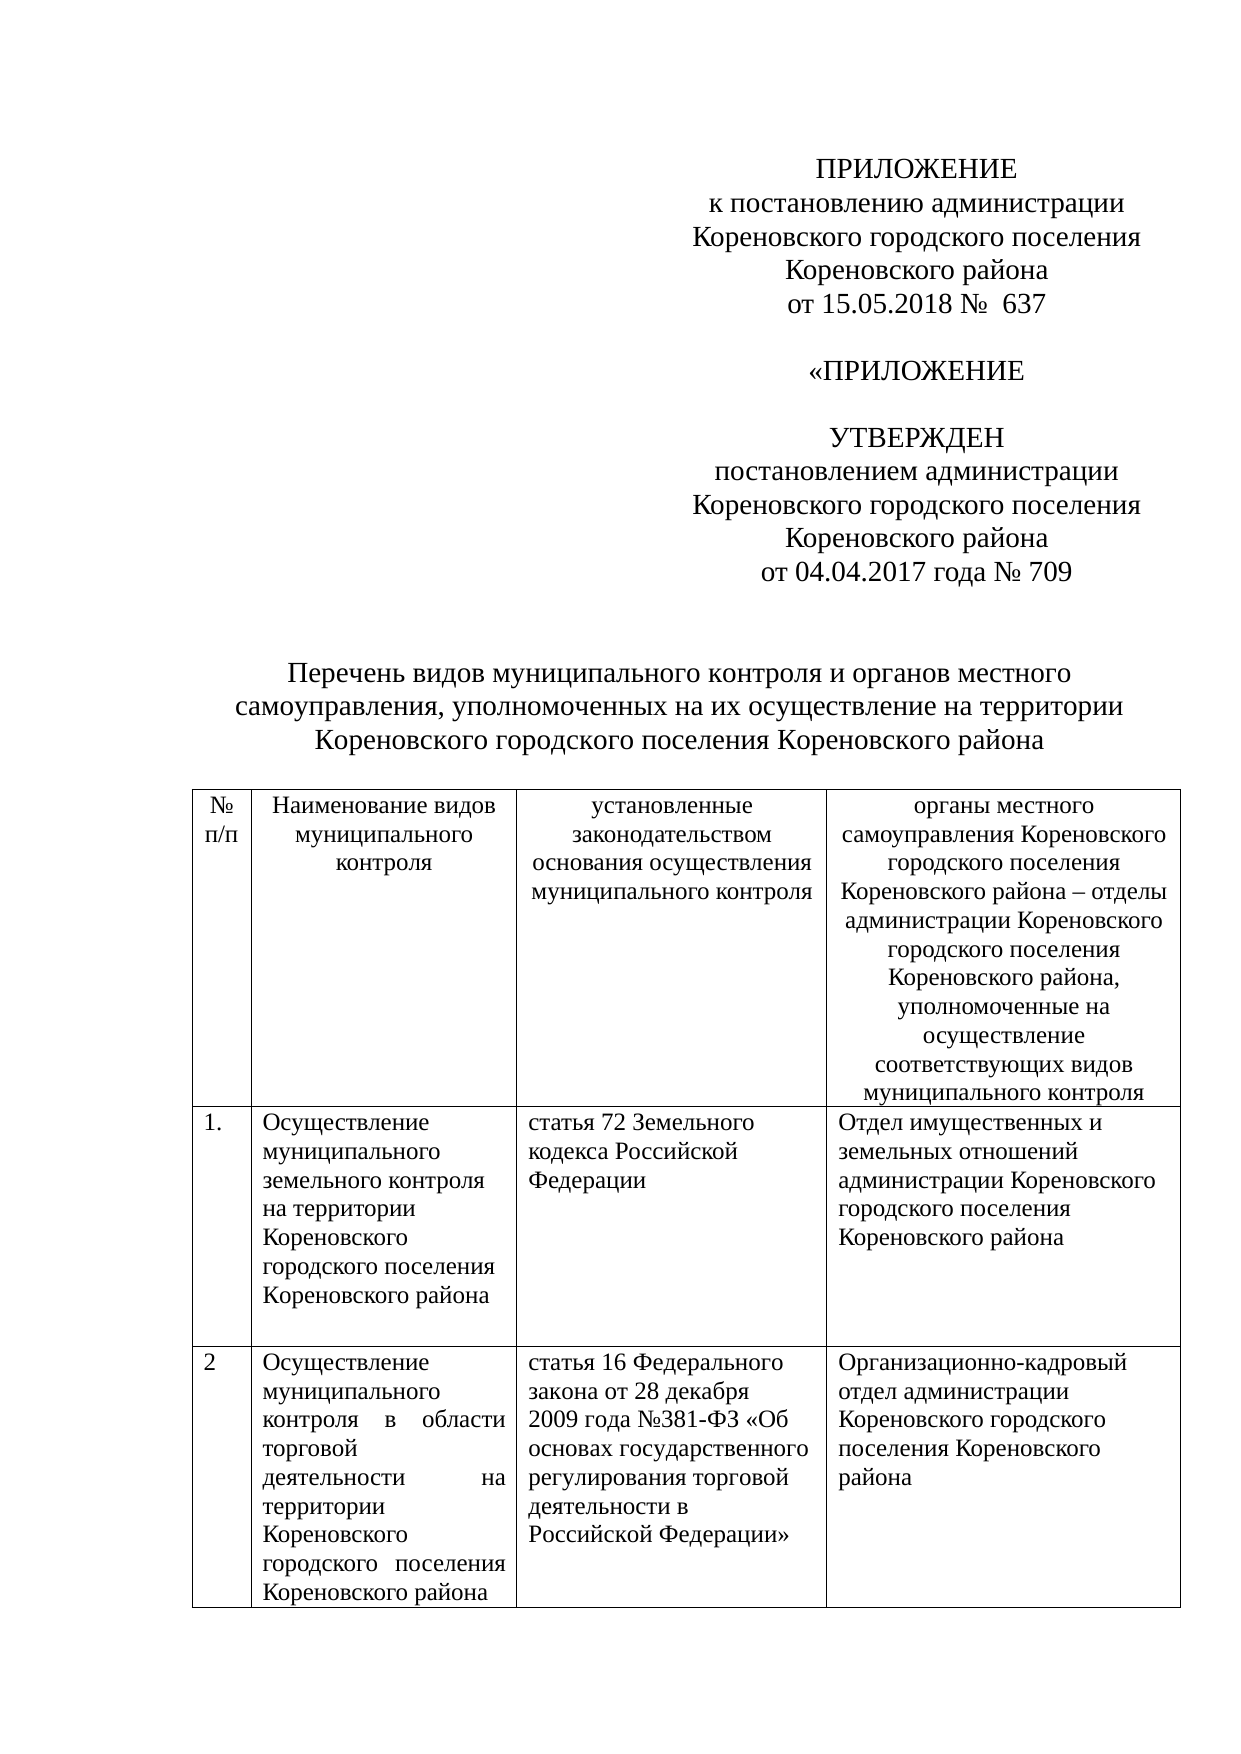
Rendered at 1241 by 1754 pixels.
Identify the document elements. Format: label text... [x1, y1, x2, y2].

text к постановлению администрации [652, 185, 1181, 219]
table_header органы местного самоуправления Кореновского городского поселения Кореновского района – отделы администрации Кореновского городского поселения Кореновского района, уполномоченные на осуществление соответствующих видов муниципального контроля [827, 790, 1180, 1106]
table_cell 1. [193, 1107, 251, 1346]
text «ПРИЛОЖЕНИЕ [652, 353, 1181, 386]
text Кореновского городского поселения [652, 219, 1181, 252]
text самоуправления, уполномоченных на их осуществление на территории Кореновского городского поселения Кореновского района [177, 688, 1181, 755]
text от 04.04.2017 года № 709 [578, 554, 1181, 588]
table_header № п/п [193, 790, 251, 1106]
text от 15.05.2018 № 637 [652, 286, 1181, 319]
table_cell Осуществление муниципального контроля в области торговой деятельности на территории Кореновского городского поселения Кореновского района [252, 1347, 516, 1607]
table_header Наименование видов муниципального контроля [252, 790, 516, 1106]
text Кореновского района [652, 252, 1181, 286]
text ПРИЛОЖЕНИЕ [652, 152, 1181, 185]
text постановлением администрации [652, 453, 1181, 487]
table_cell Осуществление муниципального земельного контроля на территории Кореновского городского поселения Кореновского района [252, 1107, 516, 1346]
text Перечень видов муниципального контроля и органов местного [177, 655, 1181, 688]
table_cell Отдел имущественных и земельных отношений администрации Кореновского городского поселения Кореновского района [827, 1107, 1180, 1346]
table_cell статья 16 Федерального закона от 28 декабря 2009 года №381-ФЗ «Об основах государственного регулирования торговой деятельности в Российской Федерации» [517, 1347, 826, 1607]
table_cell статья 72 Земельного кодекса Российской Федерации [517, 1107, 826, 1346]
table_header установленные законодательством основания осуществления муниципального контроля [517, 790, 826, 1106]
text УТВЕРЖДЕН [652, 420, 1181, 453]
text Кореновского городского поселения Кореновского района [652, 487, 1181, 554]
table_cell Организационно-кадровый отдел администрации Кореновского городского поселения Кореновского района [827, 1347, 1180, 1607]
table_cell 2 [193, 1347, 251, 1607]
